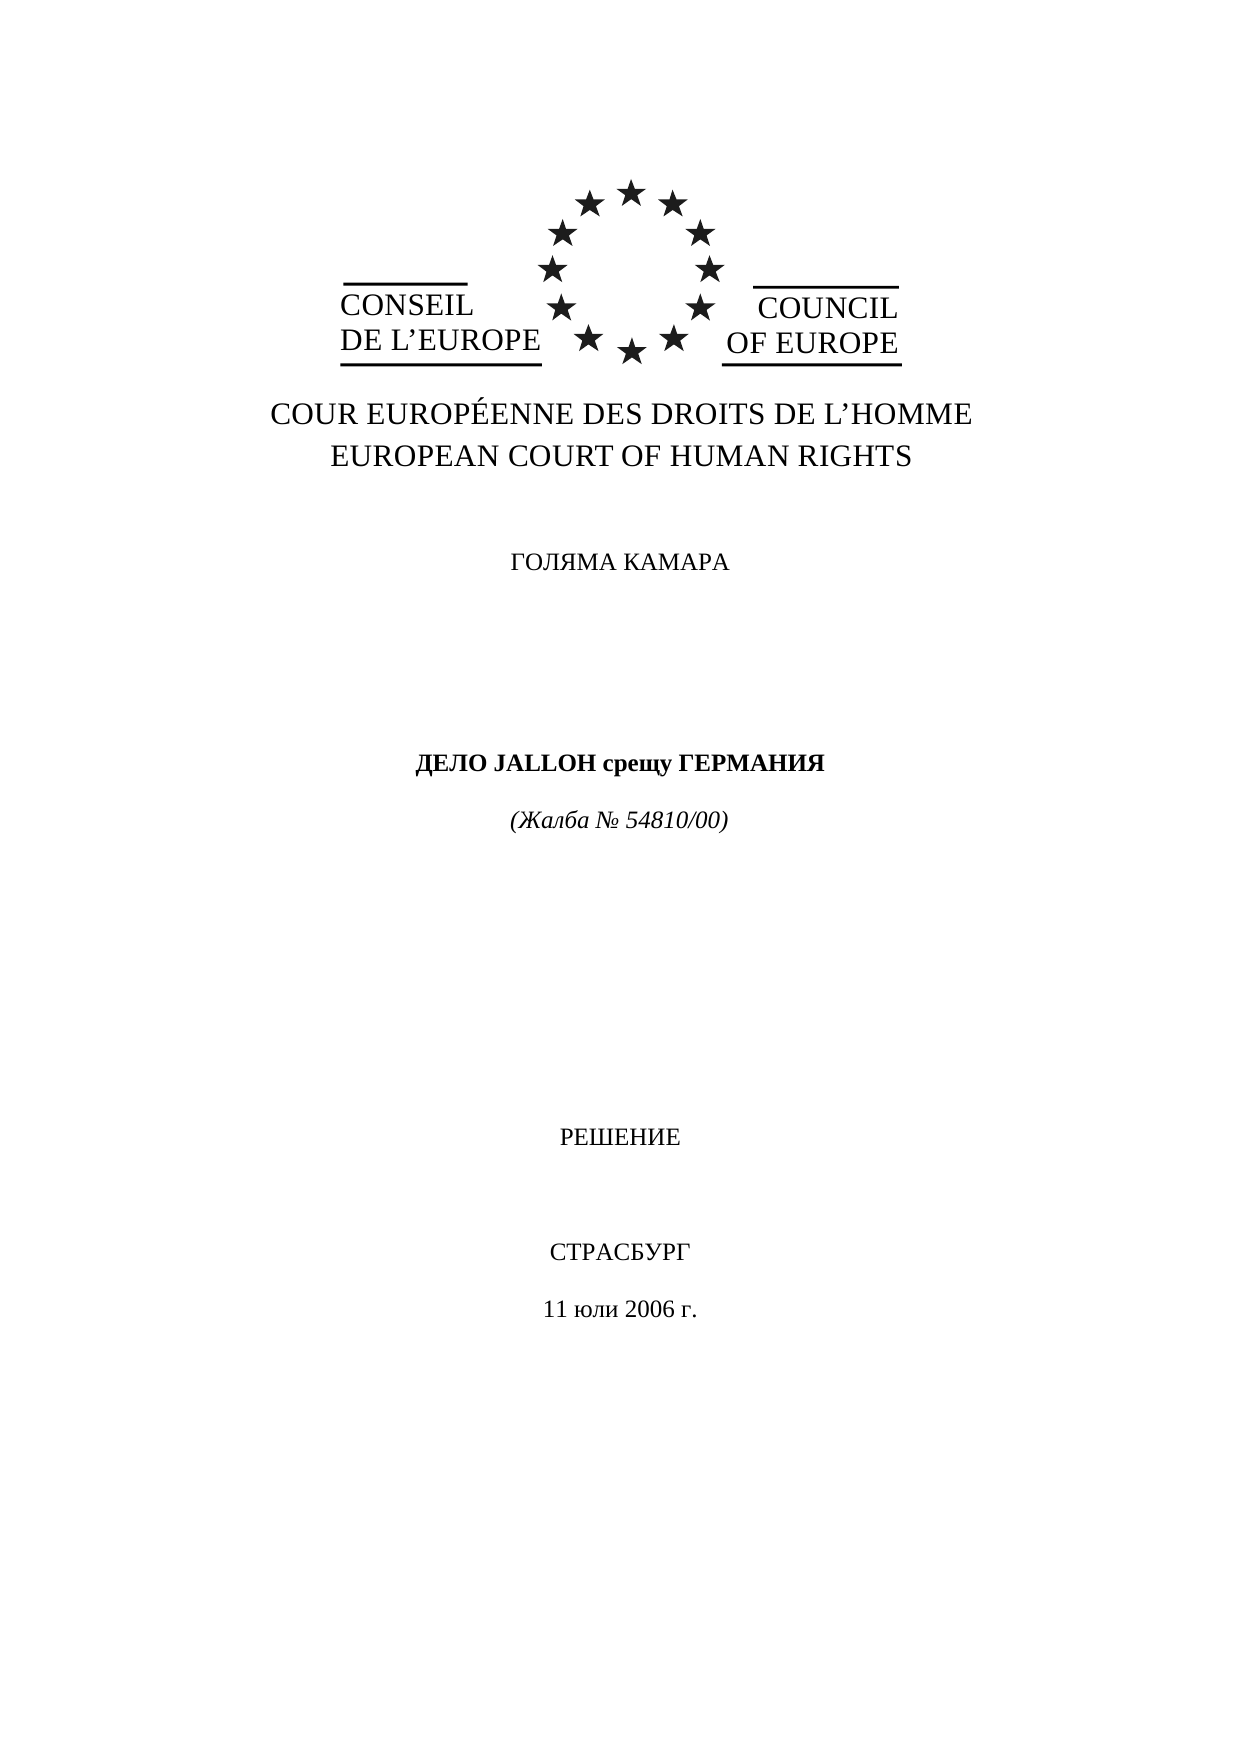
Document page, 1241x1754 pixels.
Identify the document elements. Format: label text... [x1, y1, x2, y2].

text 11 юли 2006 г. [237, 1294, 1003, 1323]
text СТРАСБУРГ [237, 1237, 1003, 1266]
text ГОЛЯМА КАМАРА [237, 547, 1003, 576]
text РЕШЕНИЕ [237, 1122, 1003, 1151]
text (Жалба № 54810/00) [237, 806, 1003, 834]
text ДЕЛО JALLOH срещу ГЕРМАНИЯ [237, 748, 1003, 777]
